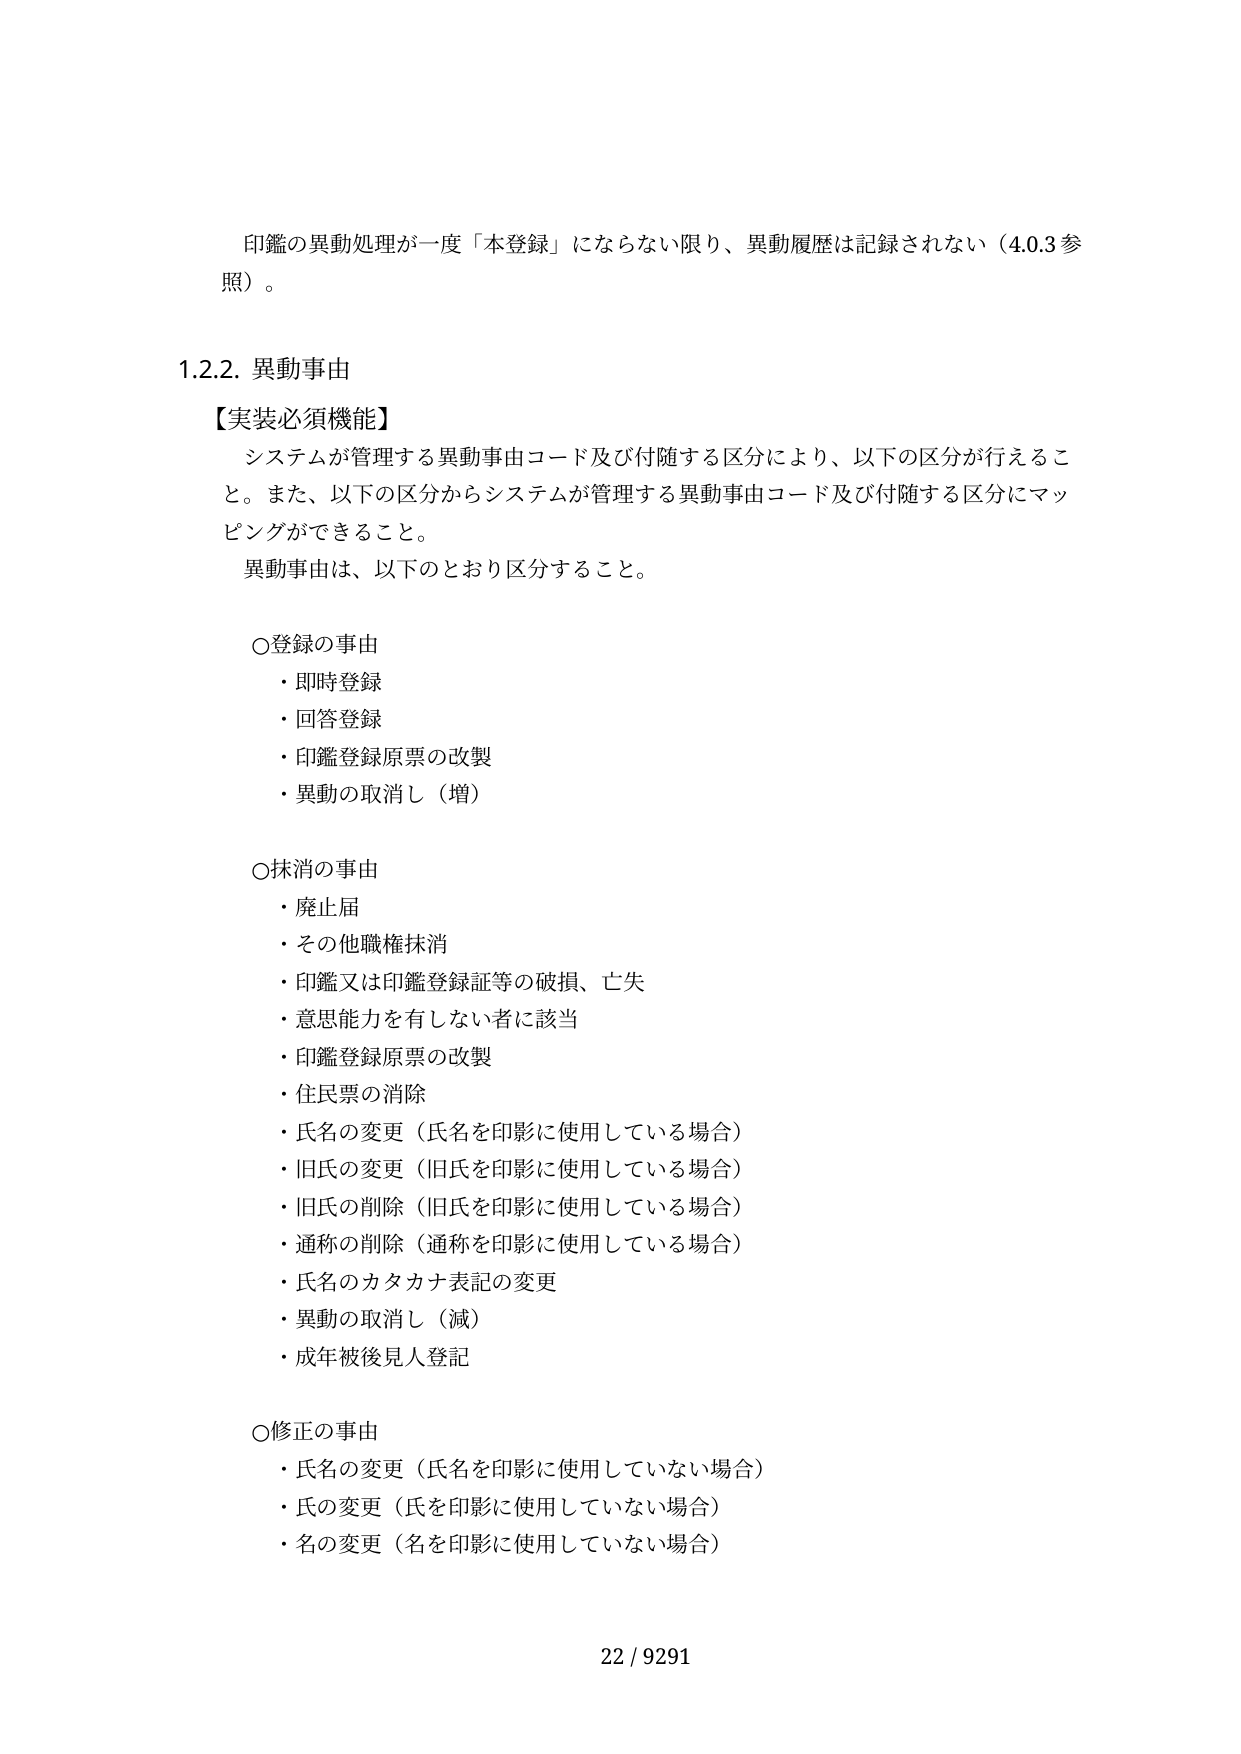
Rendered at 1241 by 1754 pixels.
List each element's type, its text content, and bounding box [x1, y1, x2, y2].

text ・意思能力を有しない者に該当 [177, 999, 1092, 1037]
text ・名の変更（名を印影に使用していない場合） [177, 1524, 1092, 1562]
text ・旧氏の変更（旧氏を印影に使用している場合） [177, 1149, 1092, 1187]
text ・印鑑又は印鑑登録証等の破損、亡失 [177, 962, 1092, 999]
text ・印鑑登録原票の改製 [177, 737, 1092, 774]
text ・住民票の消除 [177, 1074, 1092, 1112]
text 【実装必須機能】 [177, 399, 1092, 437]
text ○抹消の事由 [177, 849, 1092, 887]
text ・異動の取消し（減） [177, 1299, 1092, 1337]
text ・成年被後見人登記 [177, 1337, 1092, 1374]
text ・氏の変更（氏を印影に使用していない場合） [177, 1487, 1092, 1524]
text ・氏名の変更（氏名を印影に使用していない場合） [177, 1449, 1092, 1487]
text ・旧氏の削除（旧氏を印影に使用している場合） [177, 1187, 1092, 1224]
subtitle 異動事由 [177, 349, 1092, 387]
text ○修正の事由 [177, 1412, 1092, 1449]
text ・即時登録 [177, 662, 1092, 699]
text ・回答登録 [177, 699, 1092, 737]
text ・その他職権抹消 [177, 924, 1092, 962]
text ・異動の取消し（増） [177, 774, 1092, 812]
text ・氏名の変更（氏名を印影に使用している場合） [177, 1112, 1092, 1149]
text ・廃止届 [177, 887, 1092, 924]
text 印鑑の異動処理が一度「本登録」にならない限り、異動履歴は記録されない（4.0.3参照）。 [221, 224, 1092, 299]
text ・氏名のカタカナ表記の変更 [177, 1262, 1092, 1299]
text ・印鑑登録原票の改製 [177, 1037, 1092, 1074]
text ○登録の事由 [177, 624, 1092, 662]
text 異動事由は、以下のとおり区分すること。 [221, 549, 1092, 587]
text システムが管理する異動事由コード及び付随する区分により、以下の区分が行えること。また、以下の区分からシステムが管理する異動事由コード及び付随する区分にマッピングができること。 [221, 437, 1092, 549]
text ・通称の削除（通称を印影に使用している場合） [177, 1224, 1092, 1262]
